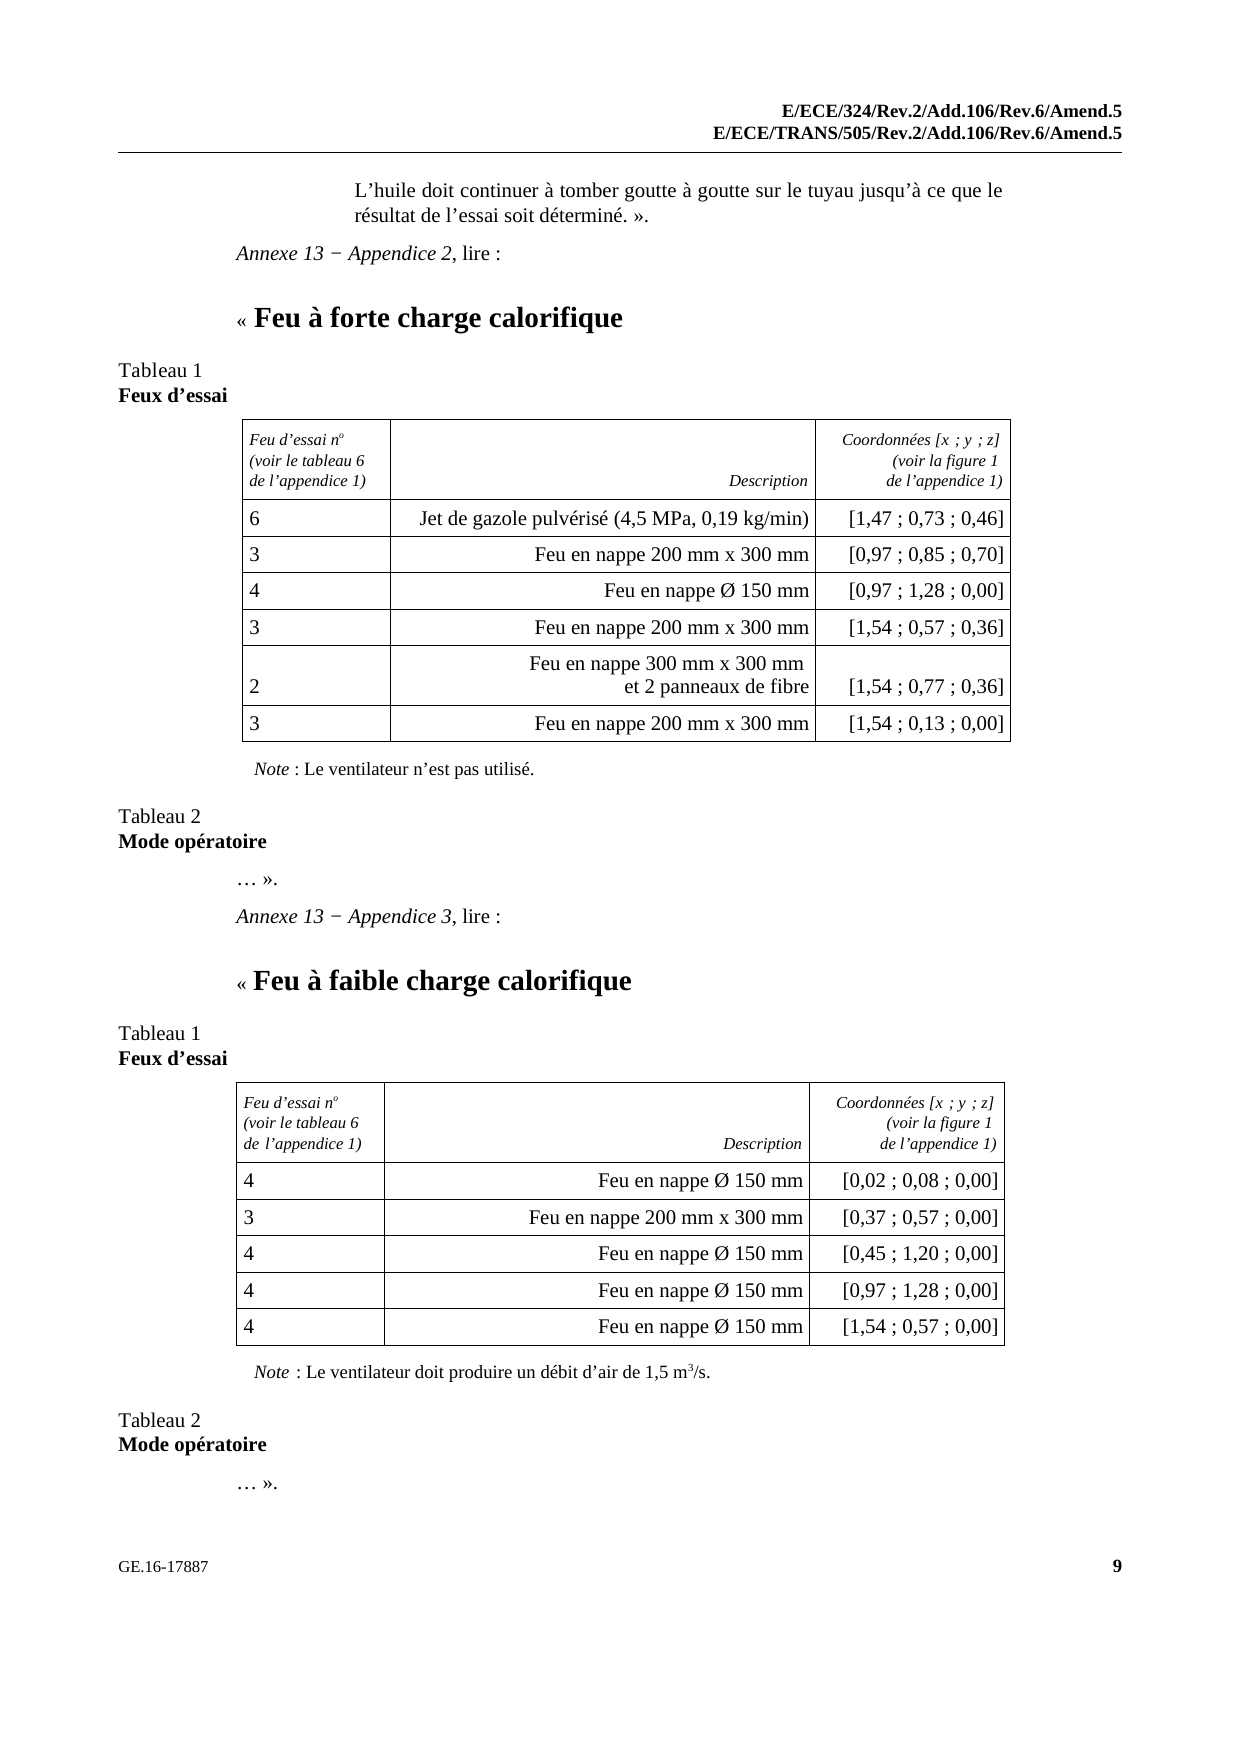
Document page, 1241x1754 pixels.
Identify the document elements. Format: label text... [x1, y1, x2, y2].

table_cell Feu en nappe 200 mm x 300 mm [391, 706, 815, 741]
table_cell 4 [237, 1236, 384, 1272]
table_cell [0,97 ; 1,28 ; 0,00] [816, 573, 1010, 609]
table_cell [1,54 ; 0,57 ; 0,36] [816, 610, 1010, 645]
table_cell Jet de gazole pulvérisé (4,5 MPa, 0,19 kg/min) [391, 500, 815, 536]
table_cell [0,97 ; 0,85 ; 0,70] [816, 537, 1010, 572]
table_header Feu d’essai no (voir le tableau 6 de l’appendice 1) [237, 1083, 384, 1162]
subtitle Tableau 2 Mode opératoire [118, 804, 1122, 853]
subtitle Tableau 1 Feux d’essai [118, 1021, 1122, 1069]
table_header Coordonnées [x ; y ; z] (voir la figure 1 de l’appendice 1) [810, 1083, 1004, 1162]
table_cell 2 [243, 646, 390, 704]
text Annexe 13 − Appendice 3, lire : [236, 903, 1004, 928]
table_cell 6 [243, 500, 390, 536]
table_header Feu d’essai no (voir le tableau 6 de l’appendice 1) [243, 420, 390, 499]
table_cell 3 [237, 1200, 384, 1235]
table_cell [1,54 ; 0,77 ; 0,36] [816, 646, 1010, 704]
table_cell Feu en nappe 200 mm x 300 mm [391, 610, 815, 645]
table_cell [0,02 ; 0,08 ; 0,00] [810, 1163, 1004, 1199]
table_cell Feu en nappe Ø 150 mm [385, 1309, 809, 1344]
text Note : Le ventilateur n’est pas utilisé. [236, 754, 1004, 779]
table_cell Feu en nappe Ø 150 mm [391, 573, 815, 609]
text « Feu à faible charge calorifique [118, 965, 1004, 996]
table_cell 4 [237, 1163, 384, 1199]
table_cell 4 [243, 573, 390, 609]
table_cell 4 [237, 1309, 384, 1344]
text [236, 177, 1004, 227]
table_cell [1,47 ; 0,73 ; 0,46] [816, 500, 1010, 536]
table_header Description [391, 420, 815, 499]
table_cell [0,45 ; 1,20 ; 0,00] [810, 1236, 1004, 1272]
table_cell 3 [243, 706, 390, 741]
table_cell 3 [243, 537, 390, 572]
text … ». [236, 1469, 1004, 1494]
table_cell Feu en nappe 300 mm x 300 mm et 2 panneaux de fibre [391, 646, 815, 704]
text « Feu à forte charge calorifique [118, 302, 1004, 333]
text … ». [236, 865, 1004, 890]
table_cell [0,37 ; 0,57 ; 0,00] [810, 1200, 1004, 1235]
text Annexe 13 − Appendice 2, lire : [236, 240, 1004, 265]
table_cell 4 [237, 1273, 384, 1308]
table_cell [0,97 ; 1,28 ; 0,00] [810, 1273, 1004, 1308]
table_cell Feu en nappe Ø 150 mm [385, 1273, 809, 1308]
table_cell [1,54 ; 0,13 ; 0,00] [816, 706, 1010, 741]
text Note : Le ventilateur doit produire un débit d’air de 1,5 m3/s. [236, 1358, 1004, 1383]
table_cell Feu en nappe Ø 150 mm [385, 1163, 809, 1199]
table_cell [1,54 ; 0,57 ; 0,00] [810, 1309, 1004, 1344]
table_header Coordonnées [x ; y ; z] (voir la figure 1 de l’appendice 1) [816, 420, 1010, 499]
table_cell 3 [243, 610, 390, 645]
table_cell Feu en nappe 200 mm x 300 mm [385, 1200, 809, 1235]
subtitle Tableau 2 Mode opératoire [118, 1408, 1122, 1456]
table_header Description [385, 1083, 809, 1162]
subtitle Tableau 1 Feux d’essai [118, 358, 1122, 407]
table_cell Feu en nappe 200 mm x 300 mm [391, 537, 815, 572]
table_cell Feu en nappe Ø 150 mm [385, 1236, 809, 1272]
